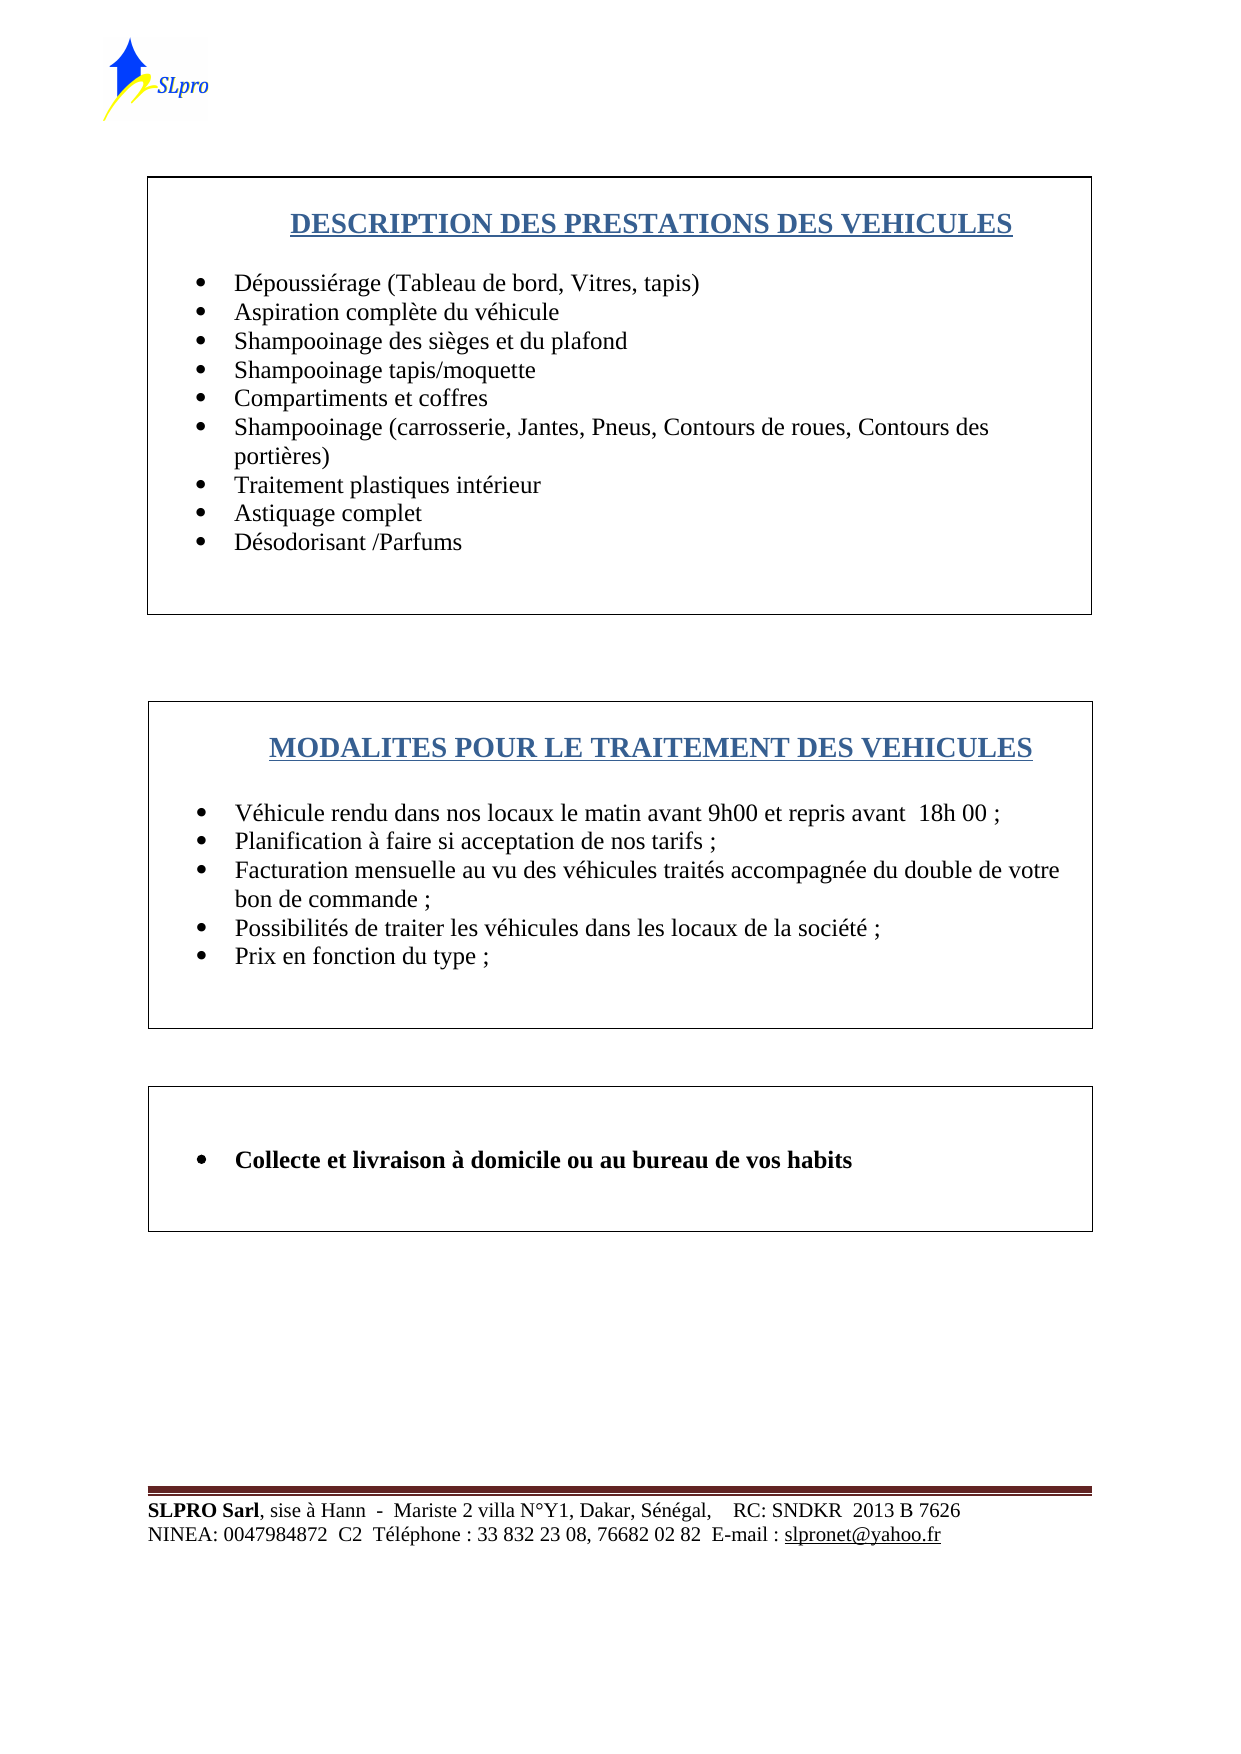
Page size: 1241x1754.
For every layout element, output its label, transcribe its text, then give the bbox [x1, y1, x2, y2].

table_header Collecte et livraison à domicile ou au bureau de vos habits [149, 1087, 1092, 1231]
picture [103, 37, 209, 121]
table_header MODALITES POUR LE TRAITEMENT DES VEHICULES Véhicule rendu dans nos locaux le matin avant 9h00 et repris avant 18h 00 ; Planification à faire si acceptation de nos tarifs ; Facturation mensuelle au vu des véhicules traités accompagnée du double de votre bon de commande ; Possibilités de traiter les véhicules dans les locaux de la société ; Prix en fonction du type ; [149, 702, 1092, 1028]
table_header DESCRIPTION DES PRESTATIONS DES VEHICULES Dépoussiérage (Tableau de bord, Vitres, tapis) Aspiration complète du véhicule Shampooinage des sièges et du plafond Shampooinage tapis/moquette Compartiments et coffres Shampooinage (carrosserie, Jantes, Pneus, Contours de roues, Contours des portières) Traitement plastiques intérieur Astiquage complet Désodorisant /Parfums [148, 178, 1091, 613]
